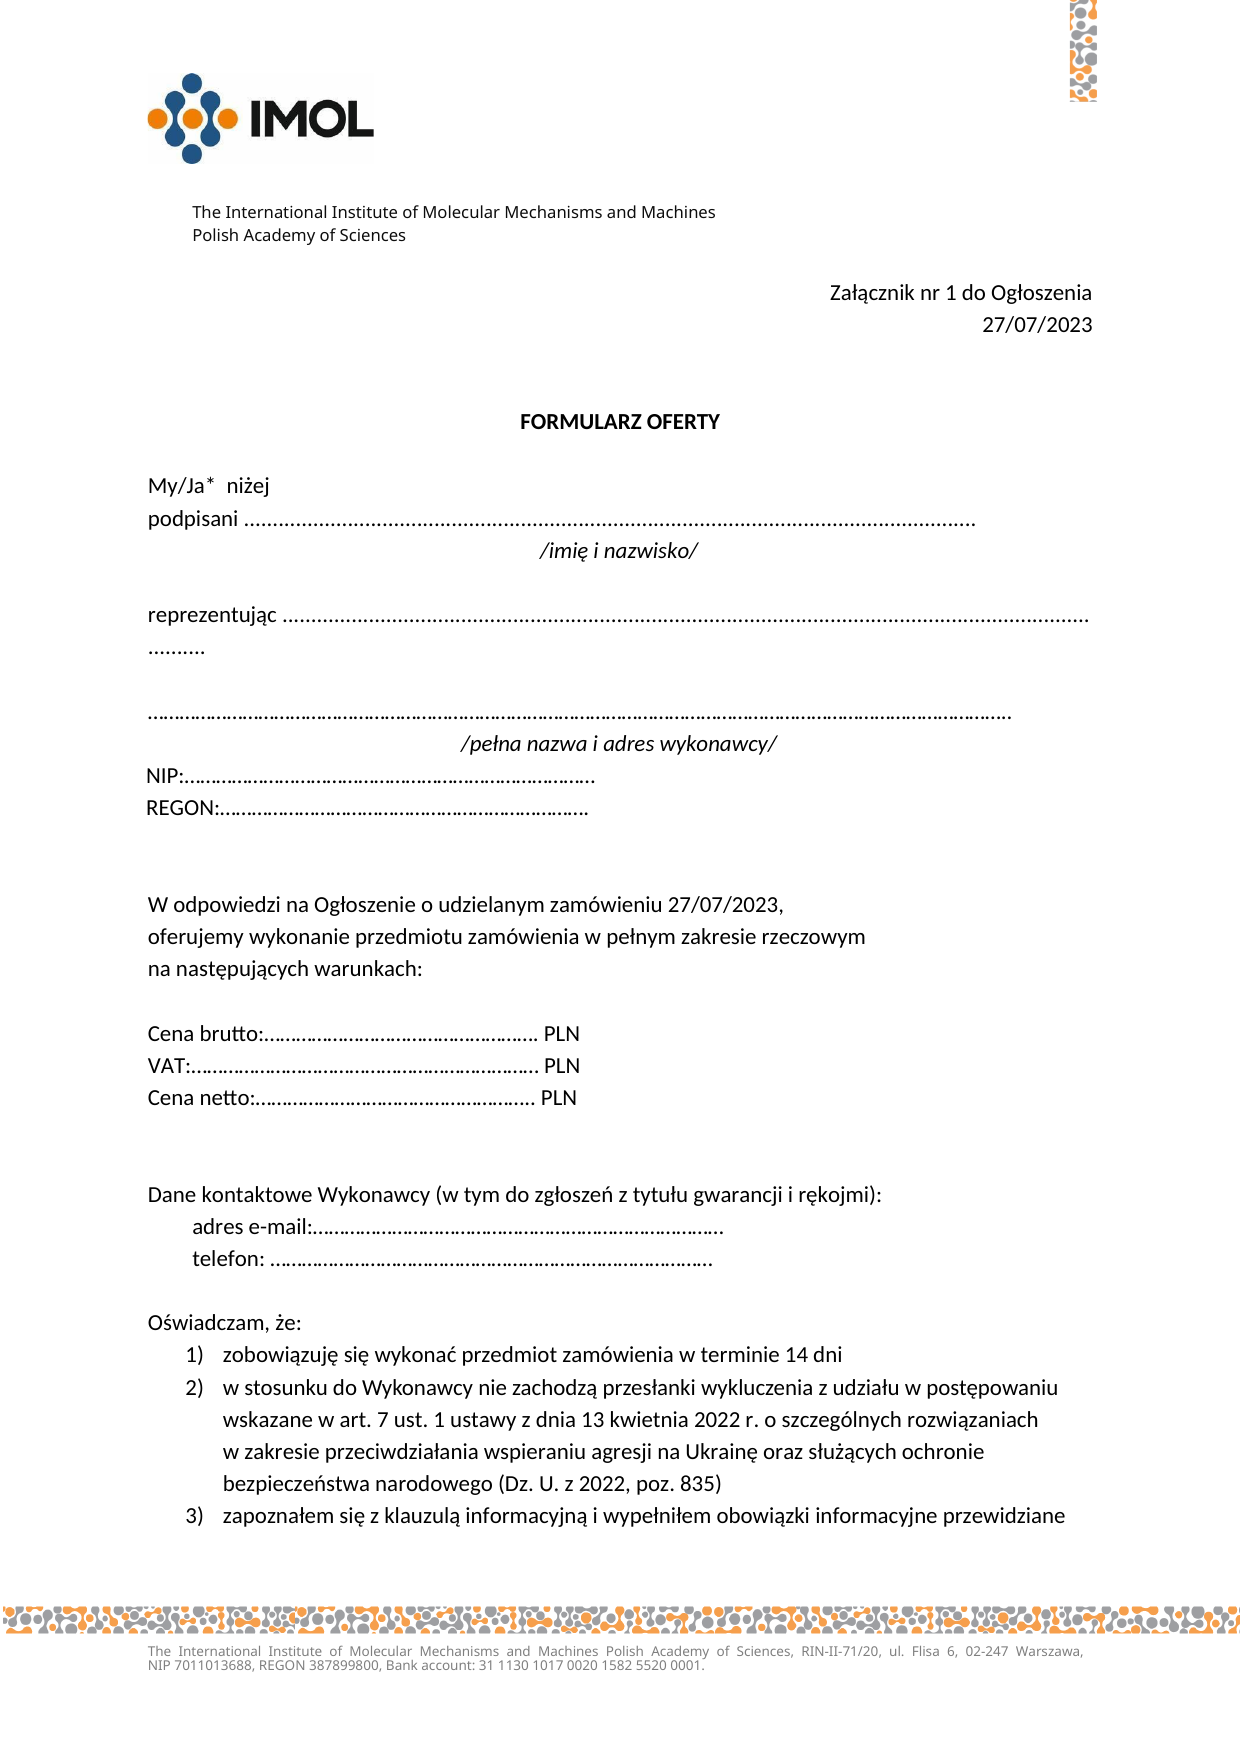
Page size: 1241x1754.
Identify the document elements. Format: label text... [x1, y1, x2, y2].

text oferujemy wykonanie przedmiotu zamówienia w pełnym zakresie rzeczowym [148, 922, 1093, 950]
text 27/07/2023 [148, 311, 1093, 339]
text Cena brutto:……………………………………………. PLN [148, 1019, 1093, 1047]
text Załącznik nr 1 do Ogłoszenia [148, 278, 1093, 306]
text adres e-mail:…………………………………………………………………… [192, 1212, 1093, 1240]
text /imię i nazwisko/ [148, 536, 1093, 564]
text /pełna nazwa i adres wykonawcy/ [148, 729, 1093, 757]
text My/Ja* niżej podpisani ............................................................................................................................... [148, 472, 1093, 532]
text na następujących warunkach: [148, 954, 1093, 982]
picture [147, 73, 374, 164]
list zobowiązuję się wykonać przedmiot zamówienia w terminie 14 dni [185, 1341, 1093, 1369]
text FORMULARZ OFERTY [148, 407, 1093, 435]
picture [1070, 0, 1097, 101]
picture [3, 1605, 1240, 1634]
text W odpowiedzi na Ogłoszenie o udzielanym zamówieniu 27/07/2023, [148, 890, 1093, 918]
list w stosunku do Wykonawcy nie zachodzą przesłanki wykluczenia z udziału w postępowaniu wskazane w art. 7 ust. 1 ustawy z dnia 13 kwietnia 2022 r. o szczególnych rozwiązaniach w zakresie przeciwdziałania wspieraniu agresji na Ukrainę oraz służących ochronie bezpieczeństwa narodowego (Dz. U. z 2022, poz. 835) [185, 1373, 1093, 1497]
text REGON:……………………………………………………………. [146, 793, 1093, 821]
text VAT:………………………………………………………… PLN [148, 1051, 1093, 1079]
text Oświadczam, że: [148, 1308, 1093, 1336]
text Dane kontaktowe Wykonawcy (w tym do zgłoszeń z tytułu gwarancji i rękojmi): [148, 1180, 1093, 1208]
text ……………………………………………………………………………………………………………………………………………….. [148, 697, 1093, 725]
text reprezentując ...................................................................................................................................................... [148, 600, 1093, 661]
text telefon: ………………………………………………………………………… [192, 1244, 1093, 1272]
text NIP:…………………………………………………………………… [146, 761, 1093, 789]
text Cena netto:…………………………………………….. PLN [148, 1083, 1093, 1111]
